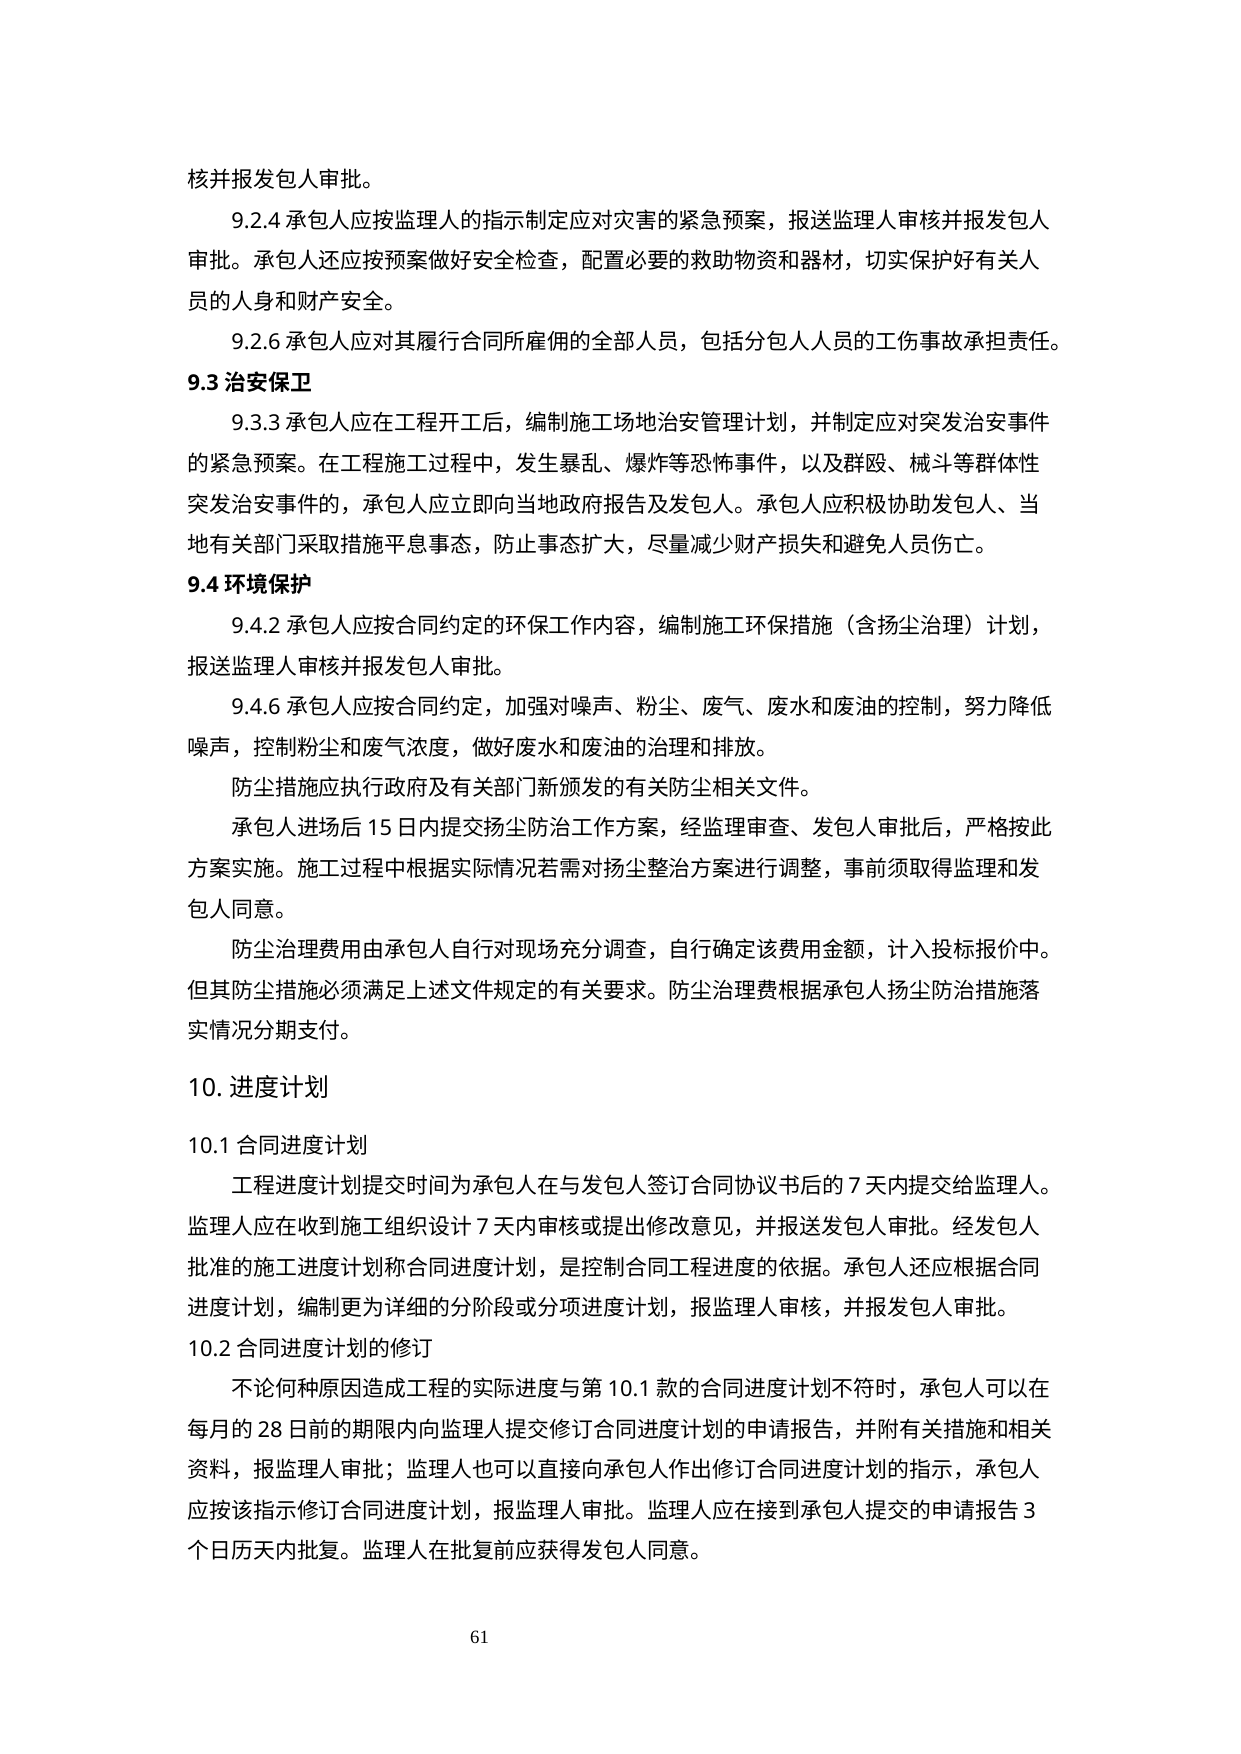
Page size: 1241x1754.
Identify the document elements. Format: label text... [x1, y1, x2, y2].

text 承包人进场后15日内提交扬尘防治工作方案，经监理审查、发包人审批后，严格按此方案实施。施工过程中根据实际情况若需对扬尘整治方案进行调整，事前须取得监理和发包人同意。 [187, 810, 1053, 924]
text 10.1 合同进度计划 [187, 1127, 1053, 1160]
text 防尘治理费用由承包人自行对现场充分调查，自行确定该费用金额，计入投标报价中。但其防尘措施必须满足上述文件规定的有关要求。防尘治理费根据承包人扬尘防治措施落实情况分期支付。 [187, 932, 1053, 1046]
text 10.2 合同进度计划的修订 [187, 1330, 1053, 1363]
text 9.2.4承包人应按监理人的指示制定应对灾害的紧急预案，报送监理人审核并报发包人审批。承包人还应按预案做好安全检查，配置必要的救助物资和器材，切实保护好有关人员的人身和财产安全。 [187, 202, 1053, 316]
subtitle 10. 进度计划 [187, 1053, 1053, 1118]
text 9.4.6 承包人应按合同约定，加强对噪声、粉尘、废气、废水和废油的控制，努力降低噪声，控制粉尘和废气浓度，做好废水和废油的治理和排放。 [187, 689, 1053, 762]
text 工程进度计划提交时间为承包人在与发包人签订合同协议书后的7天内提交给监理人。监理人应在收到施工组织设计7天内审核或提出修改意见，并报送发包人审批。经发包人批准的施工进度计划称合同进度计划，是控制合同工程进度的依据。承包人还应根据合同进度计划，编制更为详细的分阶段或分项进度计划，报监理人审核，并报发包人审批。 [187, 1168, 1053, 1322]
text 9.4.2 承包人应按合同约定的环保工作内容，编制施工环保措施（含扬尘治理）计划，报送监理人审核并报发包人审批。 [187, 608, 1053, 681]
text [187, 162, 1053, 194]
text 不论何种原因造成工程的实际进度与第10.1 款的合同进度计划不符时，承包人可以在每月的28日前的期限内向监理人提交修订合同进度计划的申请报告，并附有关措施和相关资料，报监理人审批；监理人也可以直接向承包人作出修订合同进度计划的指示，承包人应按该指示修订合同进度计划，报监理人审批。监理人应在接到承包人提交的申请报告3个日历天内批复。监理人在批复前应获得发包人同意。 [187, 1371, 1053, 1566]
text 9.3.3承包人应在工程开工后，编制施工场地治安管理计划，并制定应对突发治安事件的紧急预案。在工程施工过程中，发生暴乱、爆炸等恐怖事件，以及群殴、械斗等群体性突发治安事件的，承包人应立即向当地政府报告及发包人。承包人应积极协助发包人、当地有关部门采取措施平息事态，防止事态扩大，尽量减少财产损失和避免人员伤亡。 [187, 405, 1053, 559]
text 9.4 环境保护 [187, 567, 1053, 600]
text 9.2.6承包人应对其履行合同所雇佣的全部人员，包括分包人人员的工伤事故承担责任。 [187, 324, 1053, 357]
text 9.3 治安保卫 [187, 364, 1053, 397]
text 防尘措施应执行政府及有关部门新颁发的有关防尘相关文件。 [187, 770, 1053, 802]
